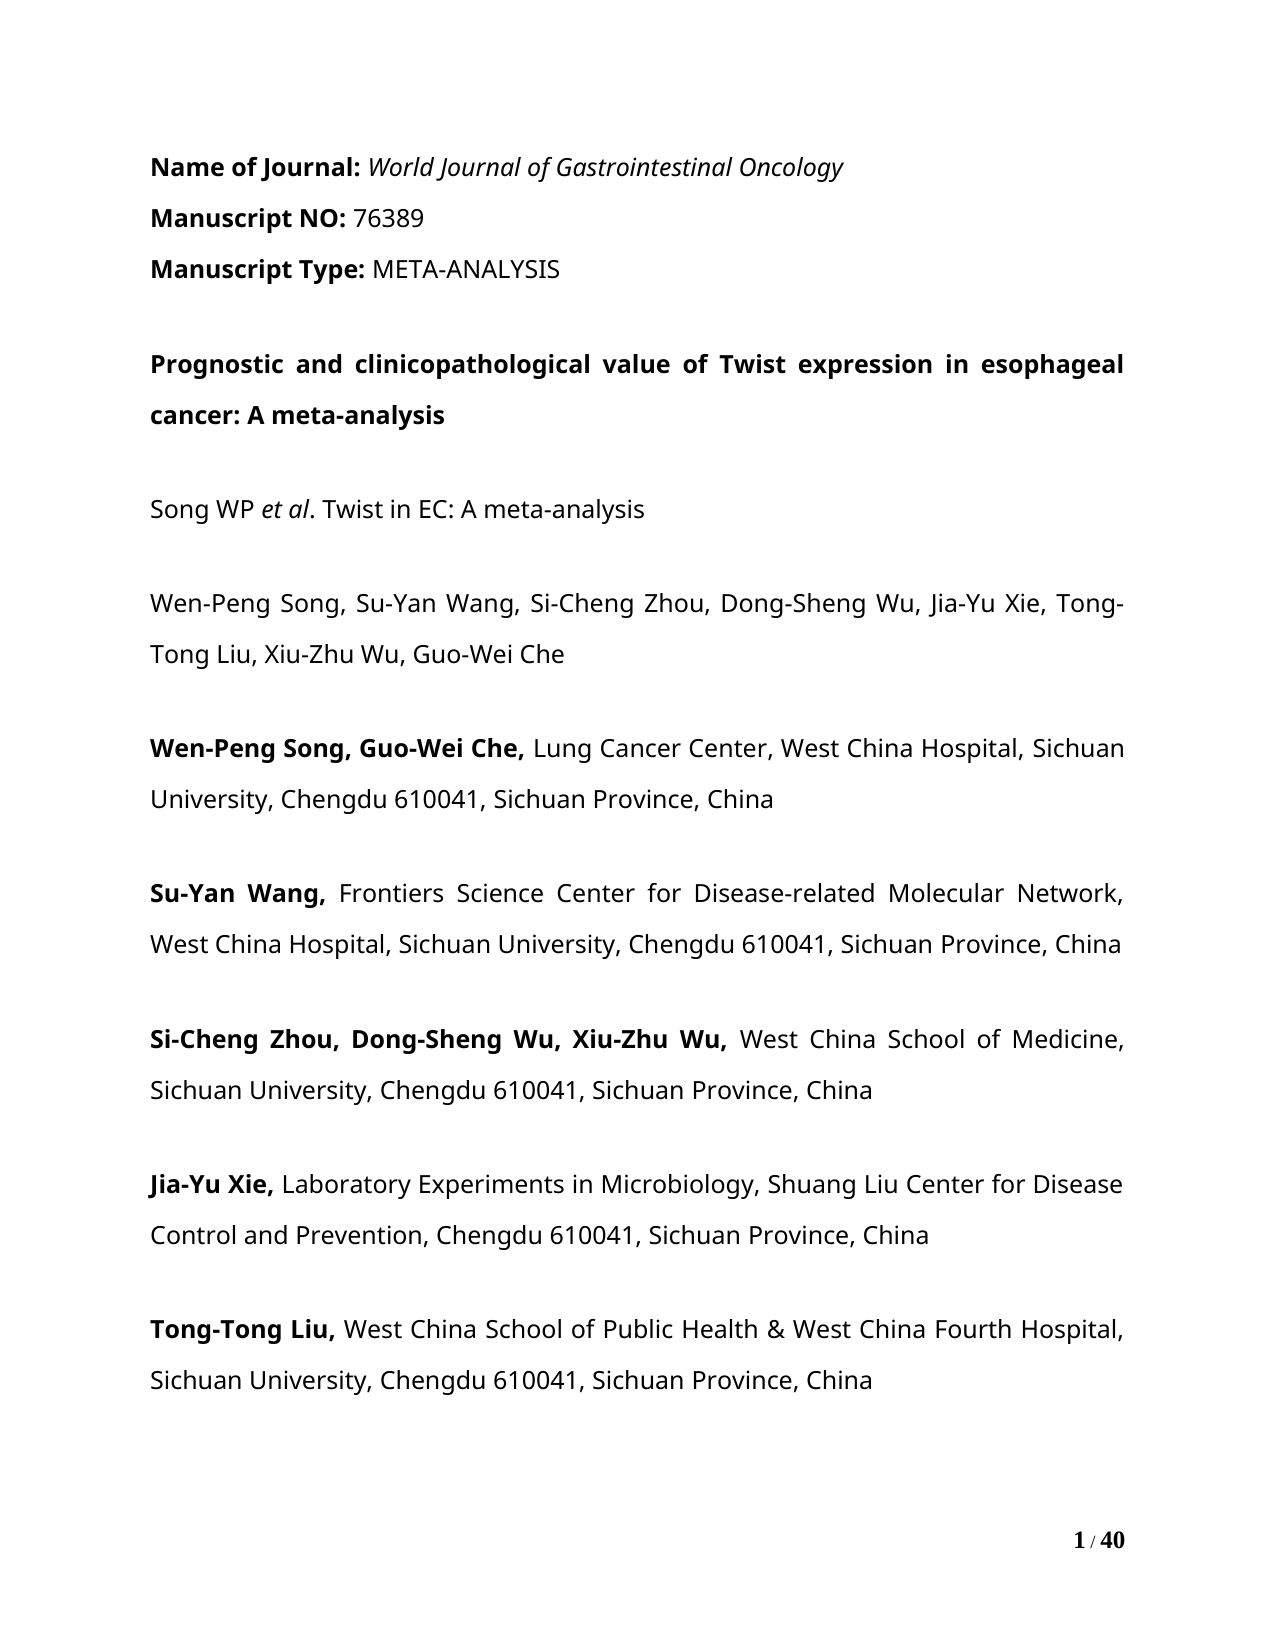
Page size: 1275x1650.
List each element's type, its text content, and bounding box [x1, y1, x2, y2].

text Jia-Yu Xie, Laboratory Experiments in Microbiology, Shuang Liu Center for Disease Control and Prevention, Chengdu 610041, Sichuan Province, China [150, 1166, 1125, 1252]
text Song WP et al. Twist in EC: A meta-analysis [150, 491, 1125, 526]
text Su-Yan Wang, Frontiers Science Center for Disease-related Molecular Network, West China Hospital, Sichuan University, Chengdu 610041, Sichuan Province, China [150, 876, 1125, 961]
text Wen-Peng Song, Guo-Wei Che, Lung Cancer Center, West China Hospital, Sichuan University, Chengdu 610041, Sichuan Province, China [150, 731, 1125, 816]
text Manuscript Type: META-ANALYSIS [150, 252, 1125, 286]
text Wen-Peng Song, Su-Yan Wang, Si-Cheng Zhou, Dong-Sheng Wu, Jia-Yu Xie, Tong-Tong Liu, Xiu-Zhu Wu, Guo-Wei Che [150, 586, 1125, 671]
text Prognostic and clinicopathological value of Twist expression in esophageal cancer: A meta-analysis [150, 346, 1125, 431]
text Name of Journal: World Journal of Gastrointestinal Oncology [150, 150, 1125, 184]
text Tong-Tong Liu, West China School of Public Health & West China Fourth Hospital, Sichuan University, Chengdu 610041, Sichuan Province, China [150, 1312, 1125, 1397]
text Si-Cheng Zhou, Dong-Sheng Wu, Xiu-Zhu Wu, West China School of Medicine, Sichuan University, Chengdu 610041, Sichuan Province, China [150, 1021, 1125, 1106]
text Manuscript NO: 76389 [150, 201, 1125, 235]
